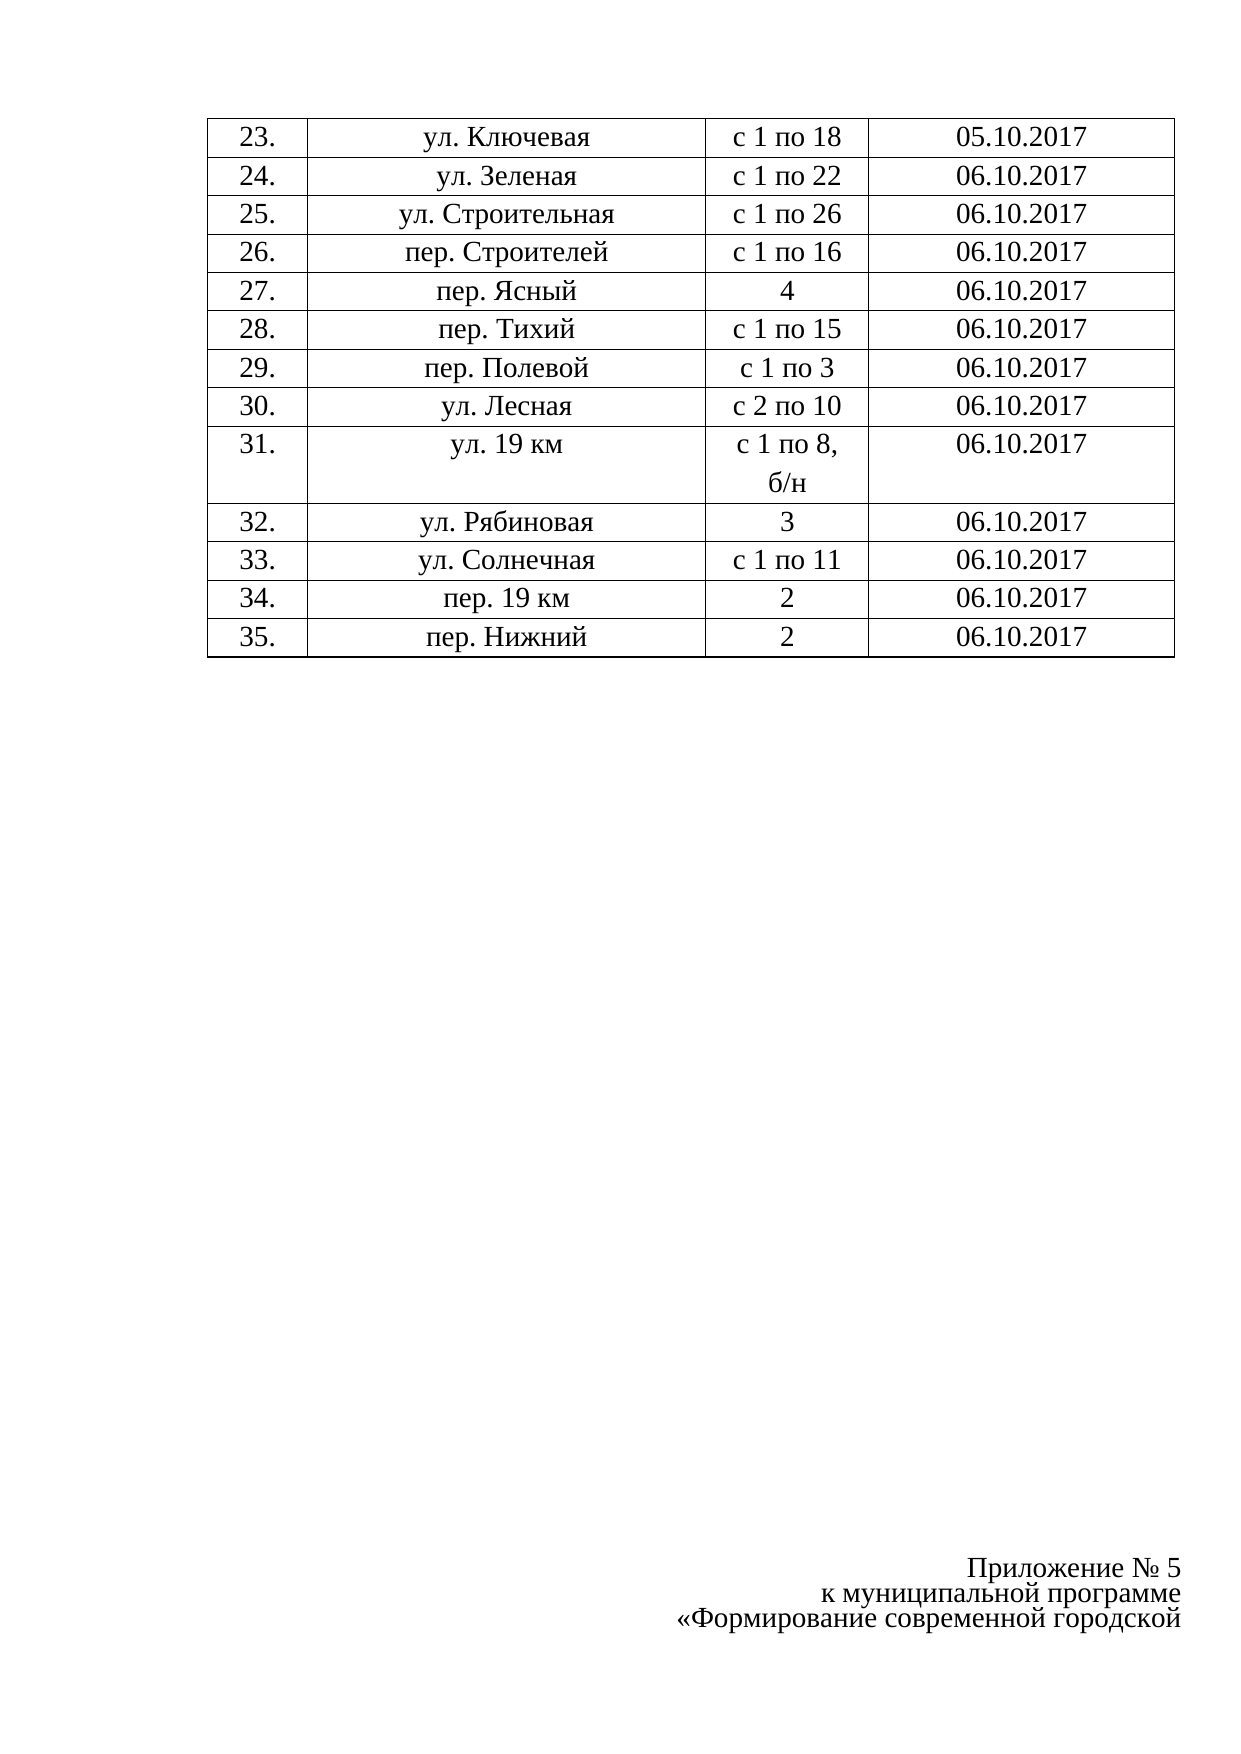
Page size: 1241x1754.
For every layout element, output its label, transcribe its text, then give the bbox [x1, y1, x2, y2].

table_cell 06.10.2017 [869, 542, 1174, 579]
table_cell ул. Ключевая [308, 119, 705, 157]
table_cell 06.10.2017 [869, 311, 1174, 349]
table_cell пер. Тихий [308, 311, 705, 349]
text «Формирование современной городской [207, 1607, 1181, 1632]
table_cell ул. Строительная [308, 196, 705, 233]
table_cell с 1 по 8, б/н [706, 427, 868, 503]
table_cell 25. [208, 196, 307, 233]
table_cell пер. 19 км [308, 581, 705, 618]
table_cell 06.10.2017 [869, 581, 1174, 618]
table_cell 28. [208, 311, 307, 349]
table_cell 06.10.2017 [869, 504, 1174, 541]
table_cell ул. Солнечная [308, 542, 705, 579]
table_cell 31. [208, 427, 307, 503]
table_cell 34. [208, 581, 307, 618]
table_cell с 1 по 11 [706, 542, 868, 579]
table_cell ул. 19 км [308, 427, 705, 503]
table_cell с 1 по 26 [706, 196, 868, 233]
text Приложение № 5 [207, 1557, 1181, 1582]
table_cell 29. [208, 350, 307, 387]
table_cell с 2 по 10 [706, 388, 868, 426]
text к муниципальной программе [207, 1582, 1181, 1607]
table_cell 26. [208, 235, 307, 272]
table_cell с 1 по 22 [706, 158, 868, 195]
table_cell с 1 по 18 [706, 119, 868, 157]
table_cell 23. [208, 119, 307, 157]
table_cell 06.10.2017 [869, 619, 1174, 656]
table_cell 2 [706, 581, 868, 618]
table_cell 32. [208, 504, 307, 541]
table_cell пер. Нижний [308, 619, 705, 656]
table_cell 3 [706, 504, 868, 541]
table_cell с 1 по 15 [706, 311, 868, 349]
table_cell пер. Полевой [308, 350, 705, 387]
table_cell 05.10.2017 [869, 119, 1174, 157]
table_cell 06.10.2017 [869, 350, 1174, 387]
table_cell пер. Строителей [308, 235, 705, 272]
table_cell 4 [706, 273, 868, 310]
table_cell 06.10.2017 [869, 196, 1174, 233]
table_cell пер. Ясный [308, 273, 705, 310]
table_cell 27. [208, 273, 307, 310]
table_cell 06.10.2017 [869, 158, 1174, 195]
table_cell 06.10.2017 [869, 427, 1174, 503]
table_cell 06.10.2017 [869, 235, 1174, 272]
table_cell 06.10.2017 [869, 388, 1174, 426]
table_cell с 1 по 16 [706, 235, 868, 272]
table_cell 30. [208, 388, 307, 426]
table_cell 2 [706, 619, 868, 656]
table_cell 06.10.2017 [869, 273, 1174, 310]
table_cell 35. [208, 619, 307, 656]
table_cell ул. Рябиновая [308, 504, 705, 541]
table_cell ул. Лесная [308, 388, 705, 426]
table_cell 33. [208, 542, 307, 579]
table_cell 24. [208, 158, 307, 195]
table_cell с 1 по 3 [706, 350, 868, 387]
table_cell ул. Зеленая [308, 158, 705, 195]
